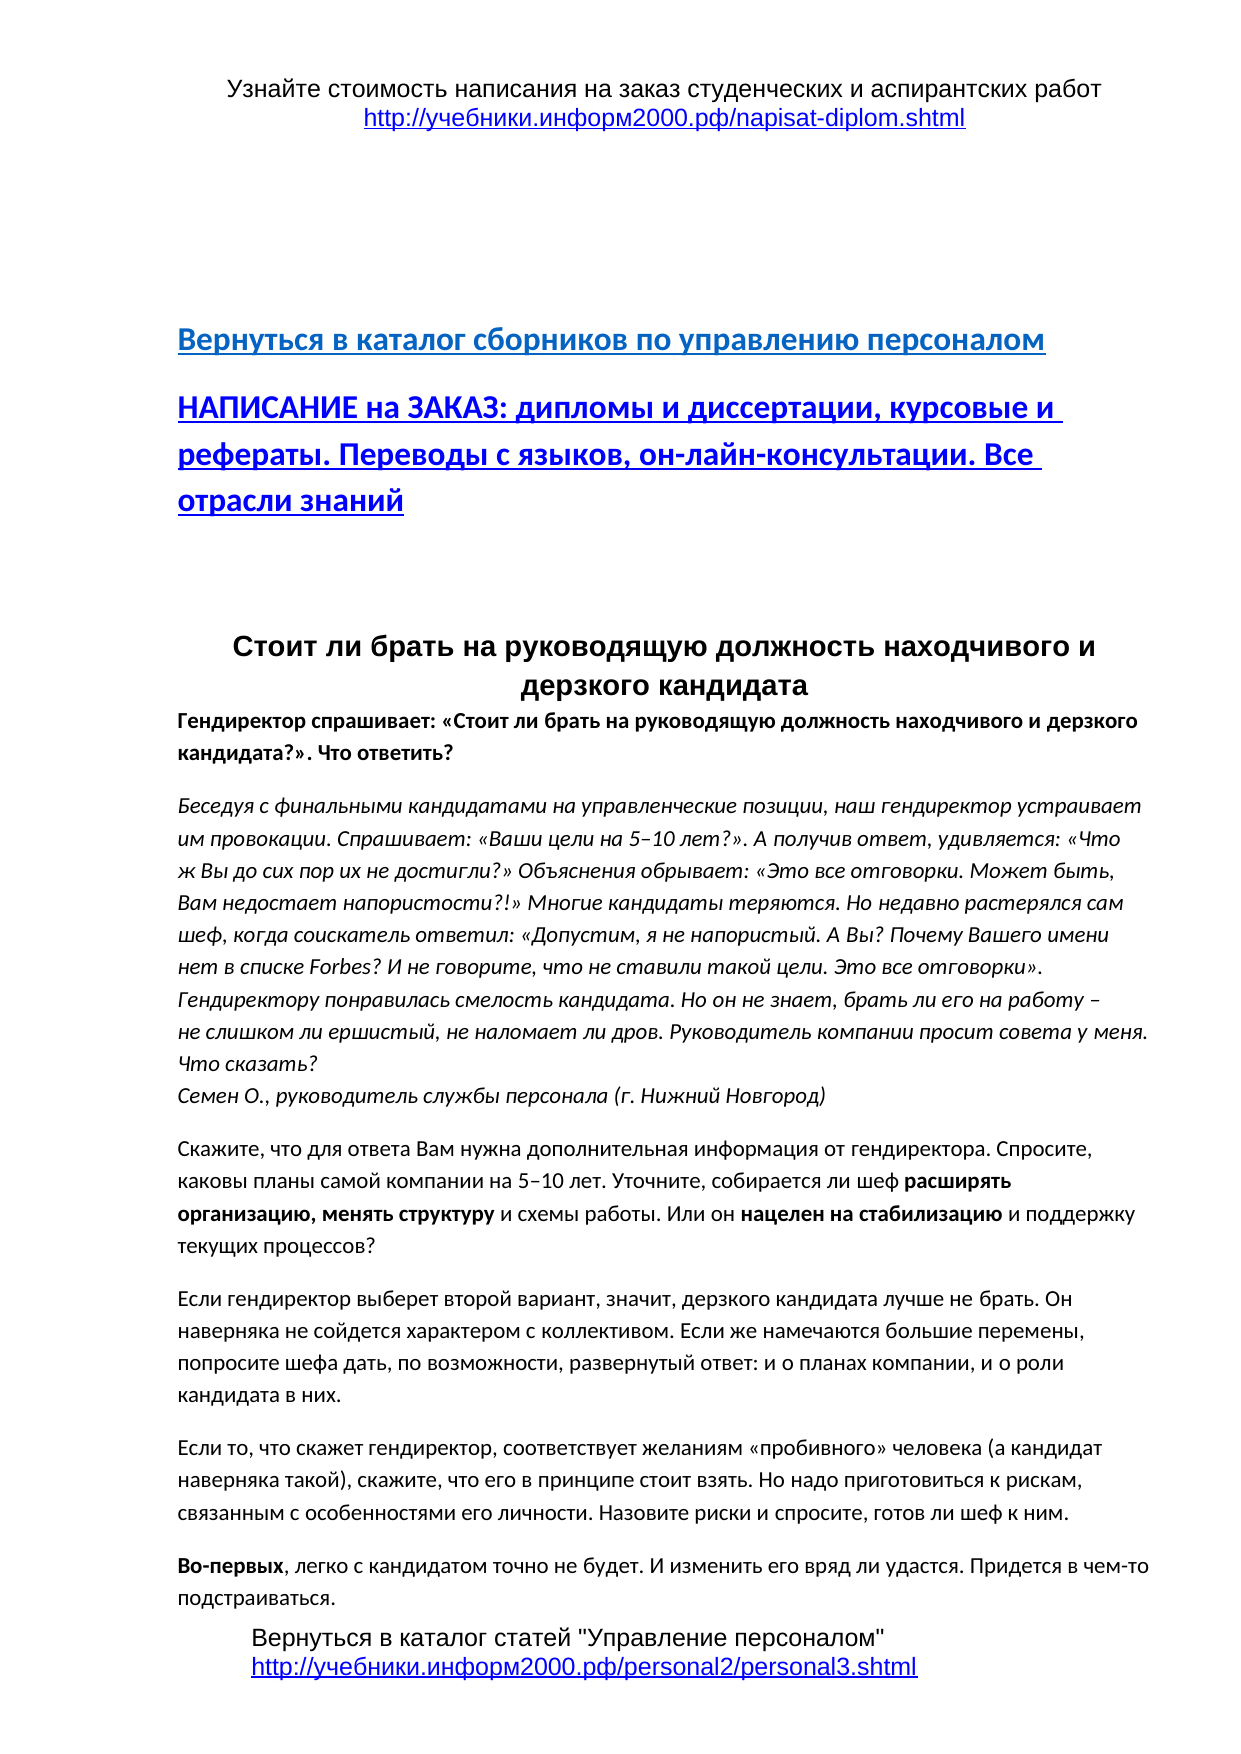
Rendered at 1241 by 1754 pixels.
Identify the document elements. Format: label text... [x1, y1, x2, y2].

text Скажите, что для ответа Вам нужна дополнительная информация от гендиректора. Спросите, каковы планы самой компании на 5–10 лет. Уточните, собирается ли шеф расширять организацию, менять структуру и схемы работы. Или он нацелен на стабилизацию и поддержку текущих процессов? [177, 1134, 1152, 1259]
text Если то, что скажет гендиректор, соответствует желаниям «пробивного» человека (а кандидат наверняка такой), скажите, что его в принципе стоит взять. Но надо приготовиться к рискам, связанным с особенностями его личности. Назовите риски и спросите, готов ли шеф к ним. [177, 1433, 1152, 1526]
text Во-первых, легко с кандидатом точно не будет. И изменить его вряд ли удастся. Придется в чем-то подстраиваться. [177, 1551, 1152, 1611]
text НАПИСАНИЕ на ЗАКАЗ: дипломы и диссертации, курсовые и рефераты. Переводы с языков, он-лайн-консультации. Все отрасли знаний [177, 386, 1152, 520]
text Гендиректор спрашивает: «Стоит ли брать на руководящую должность находчивого и дерзкого кандидата?». Что ответить? [177, 706, 1152, 767]
text Если гендиректор выберет второй вариант, значит, дерзкого кандидата лучше не брать. Он наверняка не сойдется характером с коллективом. Если же намечаются большие перемены, попросите шефа дать, по возможности, развернутый ответ: и о планах компании, и о роли кандидата в них. [177, 1284, 1152, 1408]
text Беседуя с финальными кандидатами на управленческие позиции, наш гендиректор устраивает им провокации. Спрашивает: «Ваши цели на 5–10 лет?». А получив ответ, удивляется: «Что ж Вы до сих пор их не достигли?» Объяснения обрывает: «Это все отговорки. Может быть, Вам недостает напористости?!» Многие кандидаты теряются. Но недавно растерялся сам шеф, когда соискатель ответил: «Допустим, я не напористый. А Вы? Почему Вашего имени нет в списке Forbes? И не говорите, что не ставили такой цели. Это все отговорки». Гендиректору понравилась смелость кандидата. Но он не знает, брать ли его на работу – не слишком ли ершистый, не наломает ли дров. Руководитель компании просит совета у меня. Что сказать? Семен О., руководитель службы персонала (г. Нижний Новгород) [177, 792, 1152, 1109]
subtitle Стоит ли брать на руководящую должность находчивого и дерзкого кандидата [177, 629, 1152, 701]
text Вернуться в каталог сборников по управлению персоналом [177, 318, 1152, 359]
